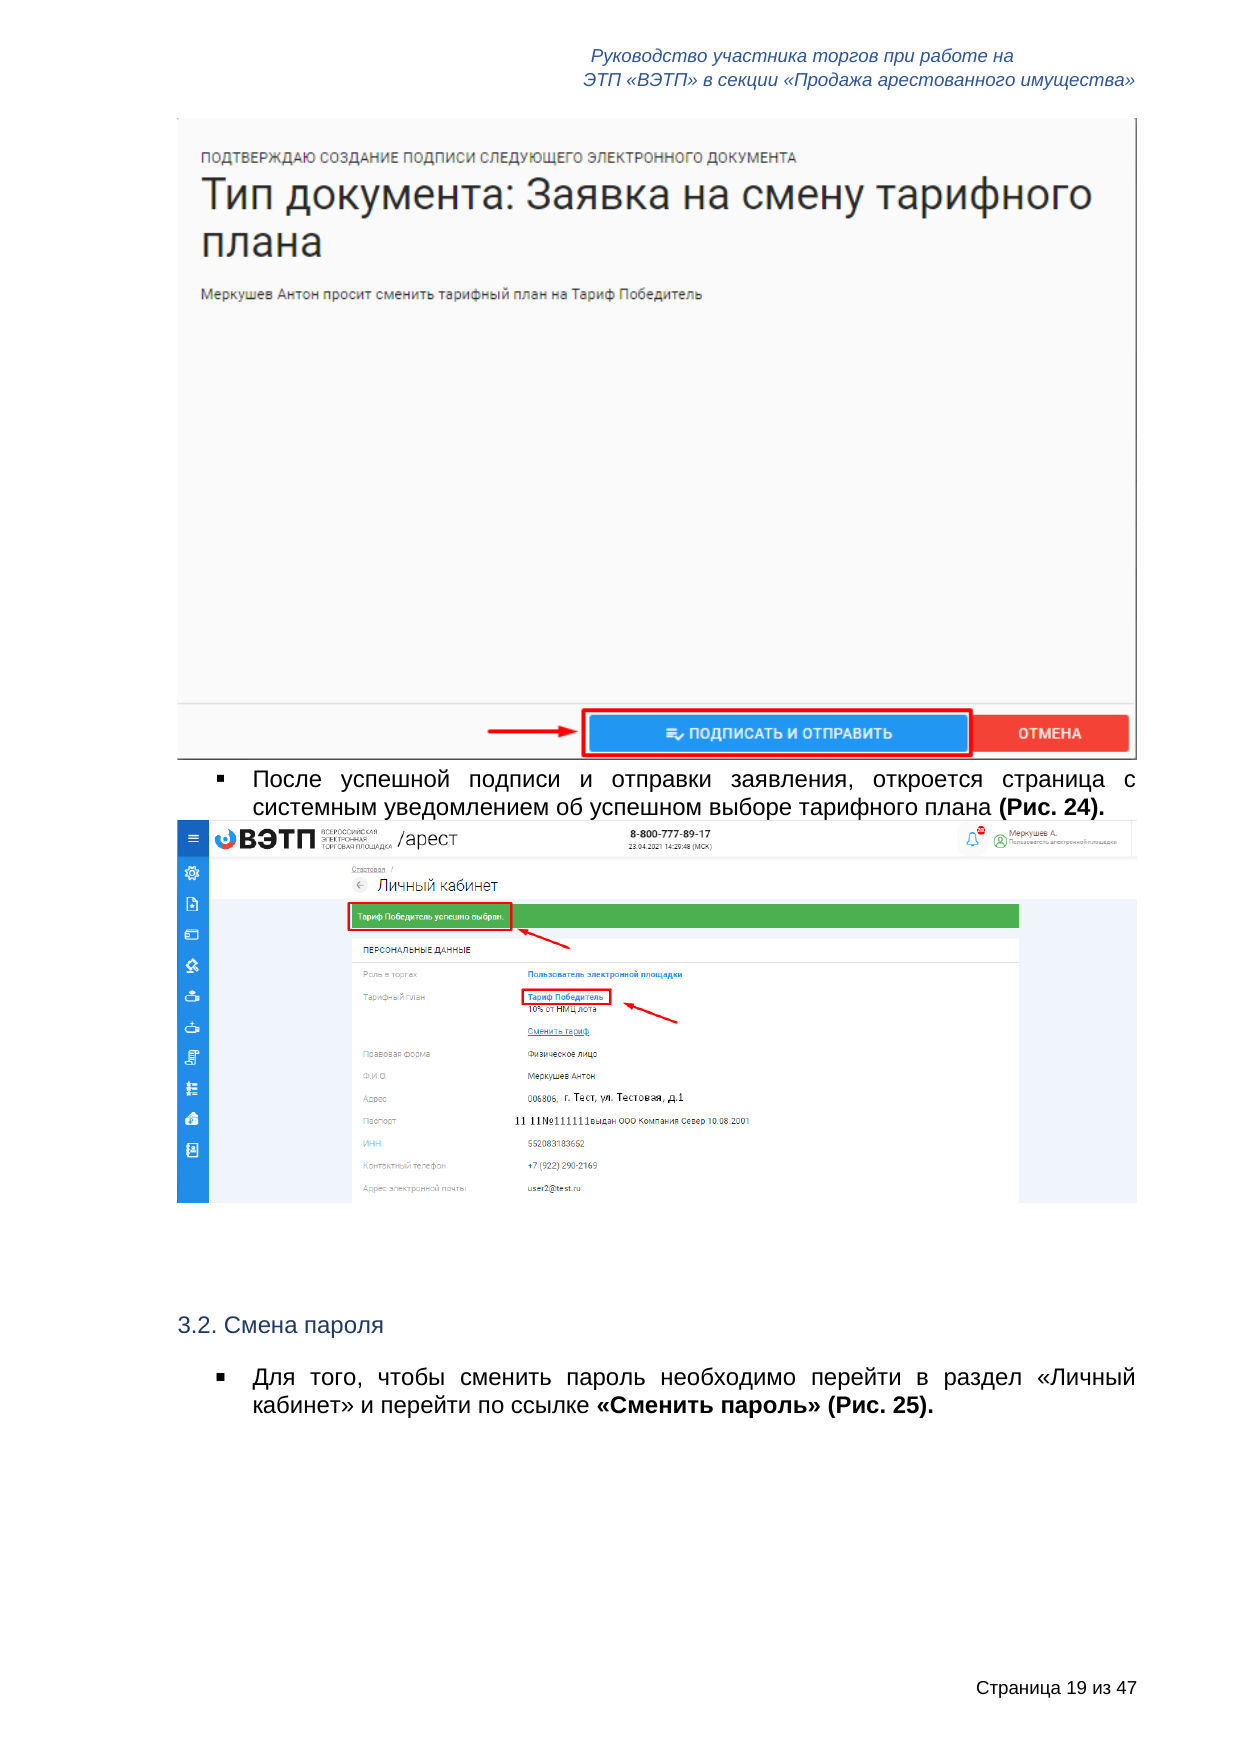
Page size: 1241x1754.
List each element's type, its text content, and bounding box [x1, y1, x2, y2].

picture [177, 118, 1137, 760]
list Для того, чтобы сменить пароль необходимо перейти в раздел «Личный кабинет» и перейти по ссылке «Сменить пароль» (Рис. 25). [215, 1363, 1137, 1418]
subtitle 3.2. Смена пароля [177, 1311, 1137, 1338]
picture [177, 820, 1137, 1203]
list После успешной подписи и отправки заявления, откроется страница с системным уведомлением об успешном выборе тарифного плана (Рис. 24). [215, 765, 1137, 820]
